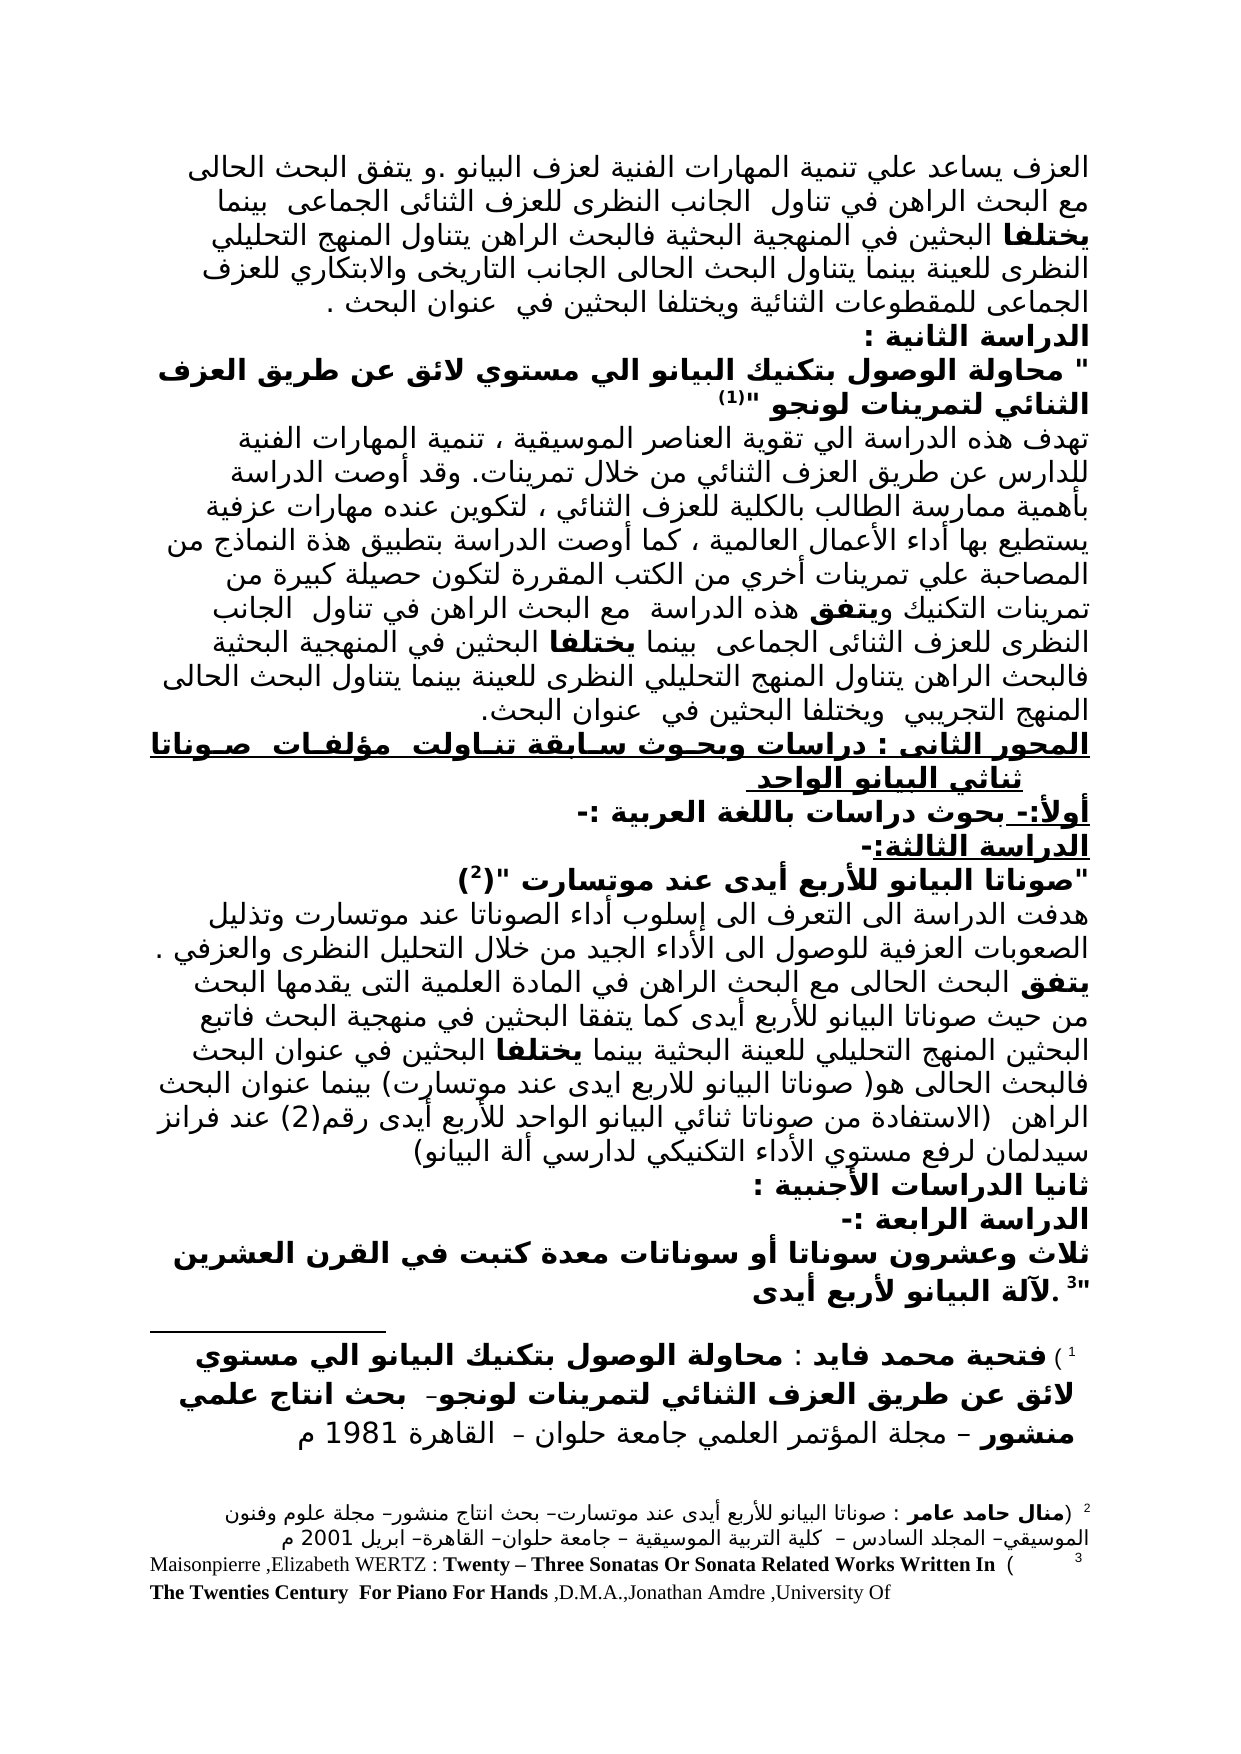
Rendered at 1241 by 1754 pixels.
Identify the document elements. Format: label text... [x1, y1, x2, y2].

text تهدف هذه الدراسة الي تقوية العناصر الموسيقية ، تنمية المهارات الفنية للدارس عن طريق العزف الثنائي من خلال تمرينات. وقد أوصت الدراسة بأهمية ممارسة الطالب بالكلية للعزف الثنائي ، لتكوين عنده مهارات عزفية يستطيع بها أداء الأعمال العالمية ، كما أوصت الدراسة بتطبيق هذة النماذج من المصاحبة علي تمرينات أخري من الكتب المقررة لتكون حصيلة كبيرة من تمرينات التكنيك ويتفق هذه الدراسة مع البحث الراهن في تناول الجانب النظرى للعزف الثنائى الجماعى بينما يختلفا البحثين في المنهجية البحثية فالبحث الراهن يتناول المنهج التحليلي النظرى للعينة بينما يتناول البحث الحالى المنهج التجريبي ويختلفا البحثين في عنوان البحث. [150, 422, 1090, 727]
text الدراسة الثانية : [150, 320, 1090, 354]
text تهدف هذه الدراسة الي تنمية القدرات والمهارات الموسيقية بشكل متكامل فنياً وتربوياً عن طريق العزف الثنائي والجماعي وممارسة العازفين للعمل الفني الموحد ومن نتائجها زيادة الإرتباط بينهم ويساعد علي إكتساب الفرد الخبرات المختلفة ومساعدتة علي تنمية قدراتة وتوجيهها التوجية السليم وهذا النوع من العزف يساعد علي تنمية المهارات الفنية لعزف البيانو .و يتفق البحث الحالى مع البحث الراهن في تناول الجانب النظرى للعزف الثنائى الجماعى بينما يختلفا البحثين في المنهجية البحثية فالبحث الراهن يتناول المنهج التحليلي النظرى للعينة بينما يتناول البحث الحالى الجانب التاريخى والابتكاري للعزف الجماعى للمقطوعات الثنائية ويختلفا البحثين في عنوان البحث . [150, 150, 1090, 320]
text الدراسة الرابعة :- [150, 1203, 1090, 1237]
text أولأ:- بحوث دراسات باللغة العربية :- [150, 795, 1090, 829]
text ثلاث وعشرون سوناتا أو سوناتات معدة كتبت في القرن العشرين لآلة البيانو لأربع أيدى. " [150, 1237, 1090, 1310]
text ثانيا الدراسات الأجنبية : [150, 1169, 1090, 1203]
text المحور الثانى : دراسات وبحوث سابقة تناولت مؤلفات صوناتا ثناثي البيانو الواحد [150, 727, 1090, 756]
text " محاولة الوصول بتكنيك البيانو الي مستوي لائق عن طريق العزف الثنائي لتمرينات لونجو "() [150, 354, 1090, 422]
text الدراسة الثالثة:- [150, 829, 1090, 863]
text "صوناتا البيانو للأربع أيدى عند موتسارت "() [150, 863, 1090, 897]
text المحور الثانى : دراسات وبحوث سابقة تناولت مؤلفات صوناتا ثناثي البيانو الواحد [150, 758, 1090, 795]
text هدفت الدراسة الى التعرف الى إسلوب أداء الصوناتا عند موتسارت وتذليل الصعوبات العزفية للوصول الى الأداء الجيد من خلال التحليل النظرى والعزفي . يتفق البحث الحالى مع البحث الراهن في المادة العلمية التى يقدمها البحث من حيث صوناتا البيانو للأربع أيدى كما يتفقا البحثين في منهجية البحث فاتبع البحثين المنهج التحليلي للعينة البحثية بينما يختلفا البحثين في عنوان البحث فالبحث الحالى هو( صوناتا البيانو للاربع ايدى عند موتسارت) بينما عنوان البحث الراهن (الاستفادة من صوناتا ثنائي البيانو الواحد للأربع أيدى رقم(2) عند فرانز سيدلمان لرفع مستوي الأداء التكنيكي لدارسي ألة البيانو) [150, 897, 1090, 1169]
